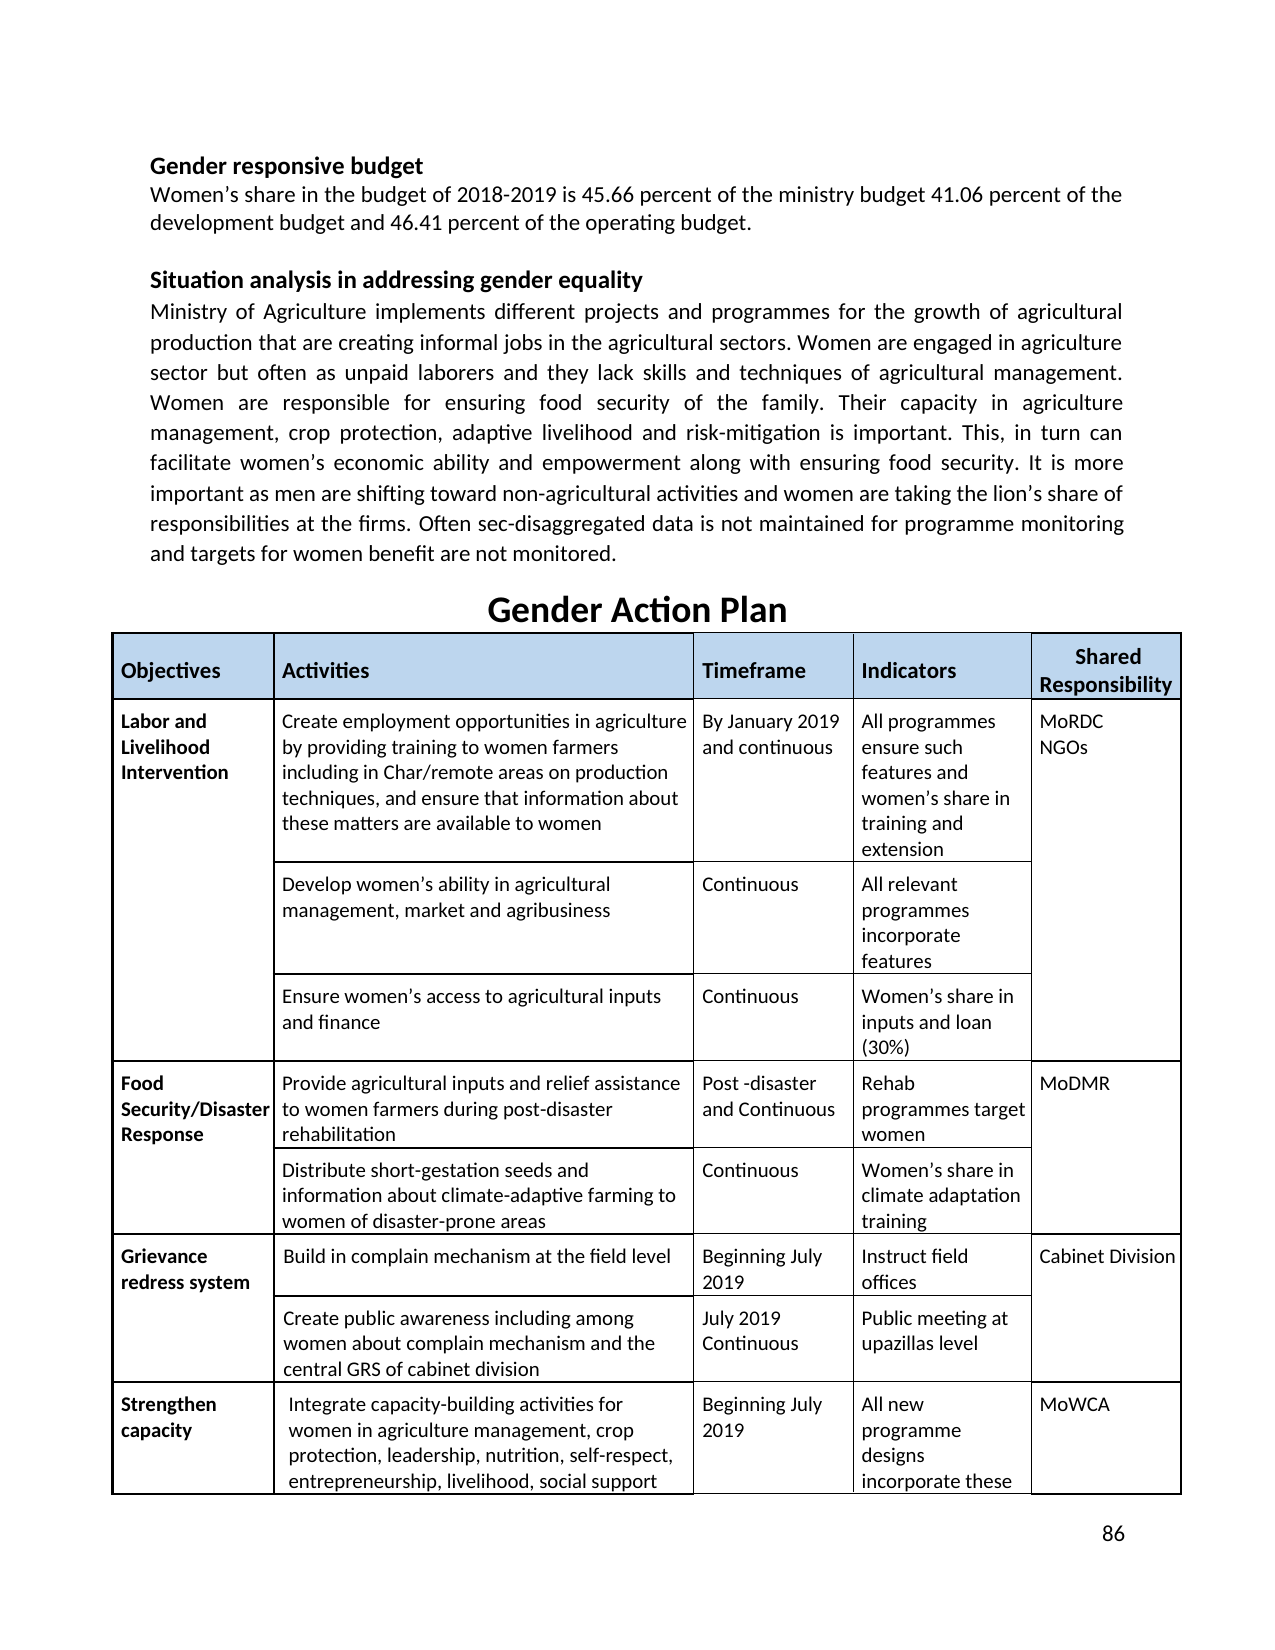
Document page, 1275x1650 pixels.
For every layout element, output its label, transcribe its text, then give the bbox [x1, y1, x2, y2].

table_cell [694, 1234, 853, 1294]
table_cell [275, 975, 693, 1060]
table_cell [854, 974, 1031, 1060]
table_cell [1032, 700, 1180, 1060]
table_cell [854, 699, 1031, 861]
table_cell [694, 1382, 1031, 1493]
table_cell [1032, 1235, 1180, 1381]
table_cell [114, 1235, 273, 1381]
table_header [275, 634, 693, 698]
text Situation analysis in addressing gender equality [150, 264, 1125, 295]
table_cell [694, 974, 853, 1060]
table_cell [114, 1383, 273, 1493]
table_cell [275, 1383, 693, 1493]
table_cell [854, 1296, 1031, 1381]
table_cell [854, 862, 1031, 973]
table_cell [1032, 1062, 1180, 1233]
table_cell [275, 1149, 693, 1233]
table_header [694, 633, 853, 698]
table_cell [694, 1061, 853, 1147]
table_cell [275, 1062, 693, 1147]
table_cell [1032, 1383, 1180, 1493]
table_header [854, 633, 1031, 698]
text Gender Action Plan [150, 586, 1125, 632]
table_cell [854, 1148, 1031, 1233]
text Gender responsive budget [150, 150, 1125, 181]
text Women’s share in the budget of 2018-2019 is 45.66 percent of the ministry budget 41.06 percent of the development budget and 46.41 percent of the operating budget. [150, 181, 1125, 237]
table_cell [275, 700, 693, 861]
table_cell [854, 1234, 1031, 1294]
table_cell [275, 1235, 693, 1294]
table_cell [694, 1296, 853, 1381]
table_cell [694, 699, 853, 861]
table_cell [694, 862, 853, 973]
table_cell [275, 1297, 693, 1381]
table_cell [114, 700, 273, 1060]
text Ministry of Agriculture implements different projects and programmes for the growth of agricultural production that are creating informal jobs in the agricultural sectors. Women are engaged in agriculture sector but often as unpaid laborers and they lack skills and techniques of agricultural management. Women are responsible for ensuring food security of the family. Their capacity in agriculture management, crop protection, adaptive livelihood and risk-mitigation is important. This, in turn can facilitate women’s economic ability and empowerment along with ensuring food security. It is more important as men are shifting toward non-agricultural activities and women are taking the lion’s share of responsibilities at the firms. Often sec-disaggregated data is not maintained for programme monitoring and targets for women benefit are not monitored. [150, 297, 1125, 567]
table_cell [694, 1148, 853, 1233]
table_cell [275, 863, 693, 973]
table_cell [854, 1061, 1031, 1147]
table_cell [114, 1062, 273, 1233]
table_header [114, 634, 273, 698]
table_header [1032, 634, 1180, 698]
